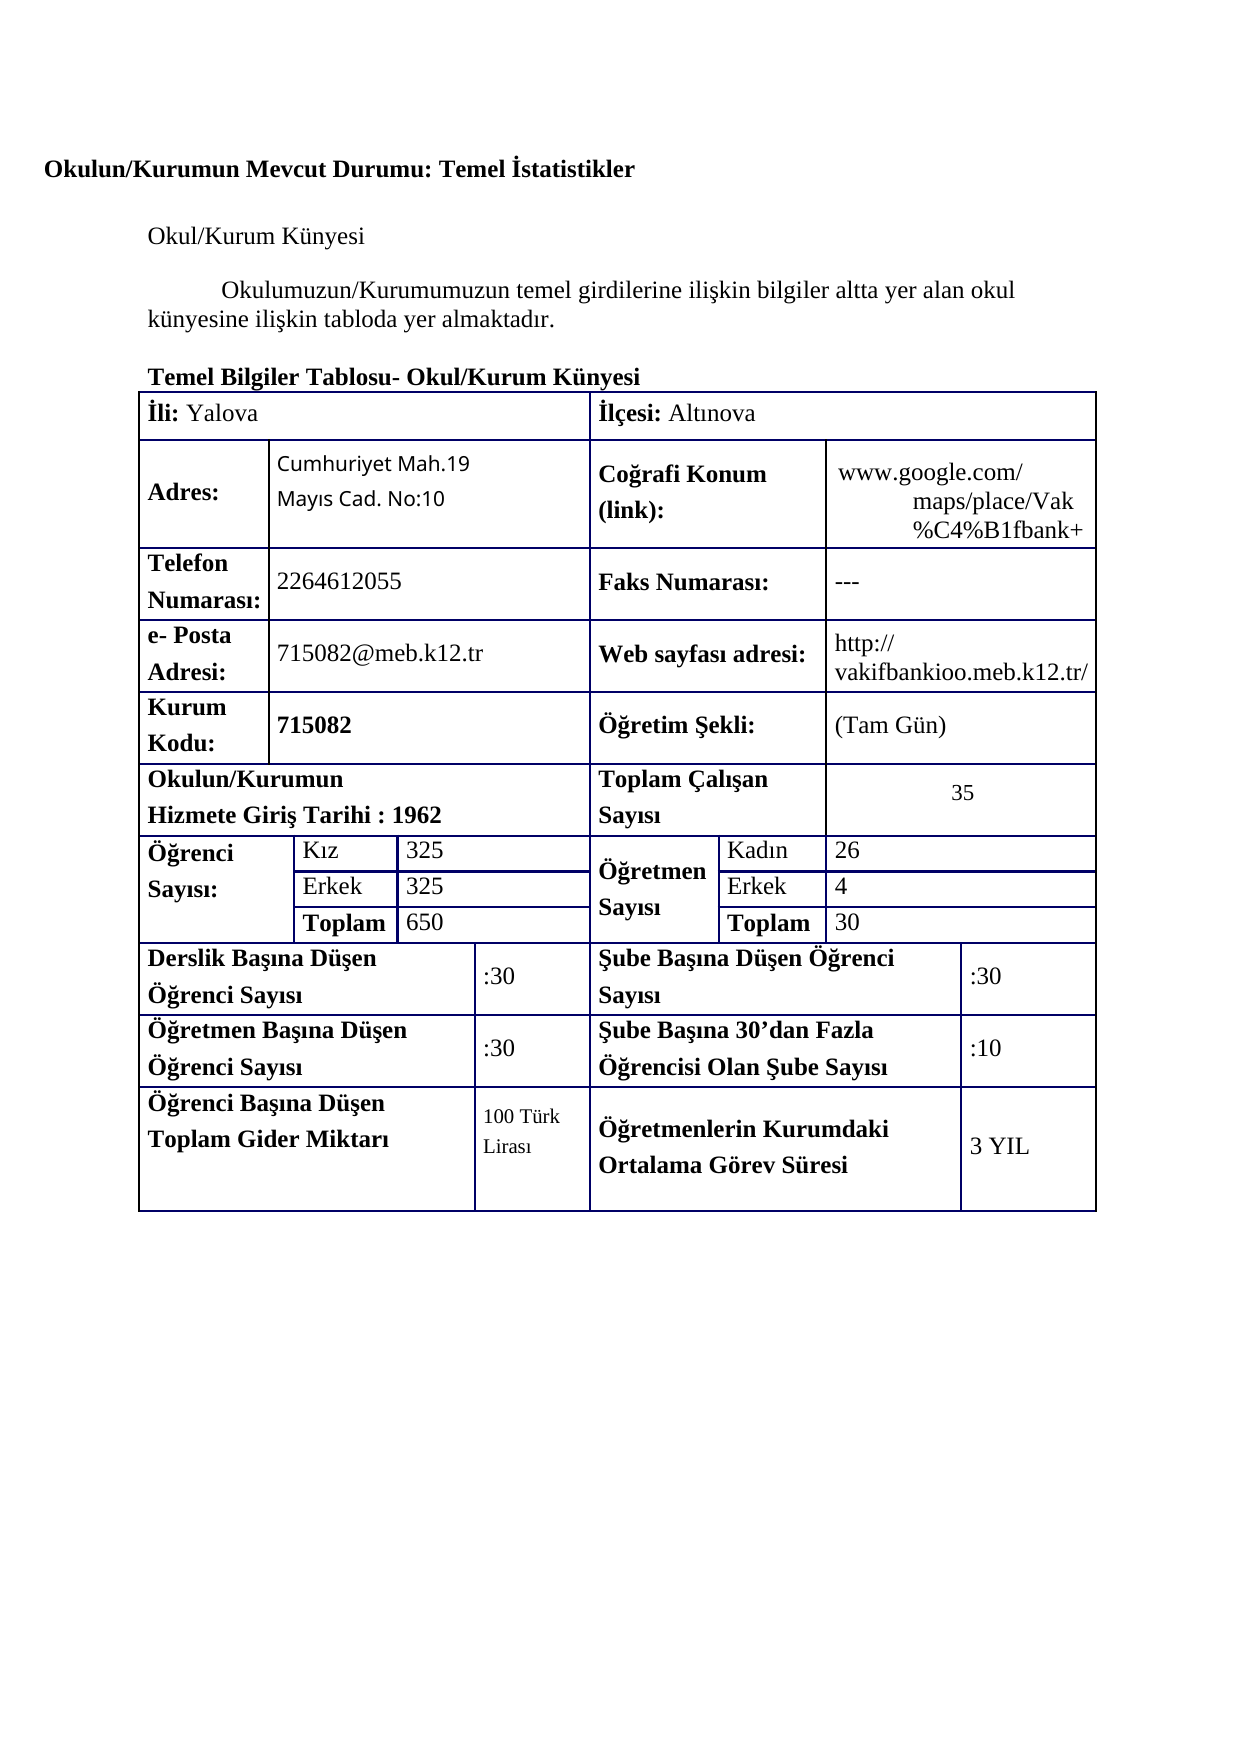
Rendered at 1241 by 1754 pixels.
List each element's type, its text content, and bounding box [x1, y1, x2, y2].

table_cell :30 [962, 944, 1095, 1014]
table_header İli: Yalova [140, 393, 589, 439]
table_cell Öğretmenlerin Kurumdaki Ortalama Görev Süresi [591, 1088, 960, 1210]
table_cell www.google.com/maps/place/Vak%C4%B1fbank+ [827, 441, 1095, 547]
table_cell Okulun/Kurumun Hizmete Giriş Tarihi : 1962 [140, 765, 589, 834]
table_cell Öğretmen Sayısı [591, 837, 718, 942]
table_cell Coğrafi Konum (link): [591, 441, 825, 547]
table_cell Faks Numarası: [591, 549, 825, 619]
table_cell Web sayfası adresi: [591, 621, 825, 691]
text Okulumuzun/Kurumumuzun temel girdilerine ilişkin bilgiler altta yer alan okul künyesine ilişkin tabloda yer almaktadır. [147, 275, 1091, 333]
table_cell Şube Başına 30’dan Fazla Öğrencisi Olan Şube Sayısı [591, 1016, 960, 1086]
table_cell Kadın [720, 837, 825, 870]
table_cell Şube Başına Düşen Öğrenci Sayısı [591, 944, 960, 1014]
table_cell 2264612055 [270, 549, 589, 619]
table_cell Öğretim Şekli: [591, 693, 825, 763]
table_cell 325 [399, 837, 589, 870]
table_cell 4 [827, 873, 1095, 906]
table_cell Toplam [720, 908, 825, 942]
table_cell Öğrenci Başına Düşen Toplam Gider Miktarı [140, 1088, 474, 1210]
table_cell :30 [476, 1016, 589, 1086]
table_cell Derslik Başına Düşen Öğrenci Sayısı [140, 944, 474, 1014]
table_cell 715082 [270, 693, 589, 763]
table_cell e- Posta Adresi: [140, 621, 268, 691]
table_cell 30 [827, 908, 1095, 942]
table_cell 35 [827, 765, 1095, 834]
table_cell :10 [962, 1016, 1095, 1086]
table_cell Toplam [295, 908, 396, 942]
table_cell 26 [827, 837, 1095, 870]
table_cell Erkek [295, 873, 396, 906]
table_cell Erkek [720, 873, 825, 906]
table_cell Kurum Kodu: [140, 693, 268, 763]
subtitle Okulun/Kurumun Mevcut Durumu: Temel İstatistikler [44, 154, 1190, 182]
table_cell 325 [399, 873, 589, 906]
table_cell Adres: [140, 441, 268, 547]
text Okul/Kurum Künyesi [147, 221, 1190, 250]
subtitle Temel Bilgiler Tablosu- Okul/Kurum Künyesi [147, 362, 1190, 391]
table_cell :30 [476, 944, 589, 1014]
table_cell 715082@meb.k12.tr [270, 621, 589, 691]
table_cell Öğrenci Sayısı: [140, 837, 293, 942]
table_header İlçesi: Altınova [591, 393, 1095, 439]
table_cell (Tam Gün) [827, 693, 1095, 763]
table_cell Kız [295, 837, 396, 870]
table_cell http://vakifbankioo.meb.k12.tr/ [827, 621, 1095, 691]
table_cell Toplam Çalışan Sayısı [591, 765, 825, 834]
table_cell Öğretmen Başına Düşen Öğrenci Sayısı [140, 1016, 474, 1086]
table_cell 650 [399, 908, 589, 942]
table_cell 100 Türk Lirası [476, 1088, 589, 1210]
table_cell --- [827, 549, 1095, 619]
table_cell 3 YIL [962, 1088, 1095, 1210]
table_cell Cumhuriyet Mah.19 Mayıs Cad. No:10 [270, 441, 589, 547]
table_cell Telefon Numarası: [140, 549, 268, 619]
